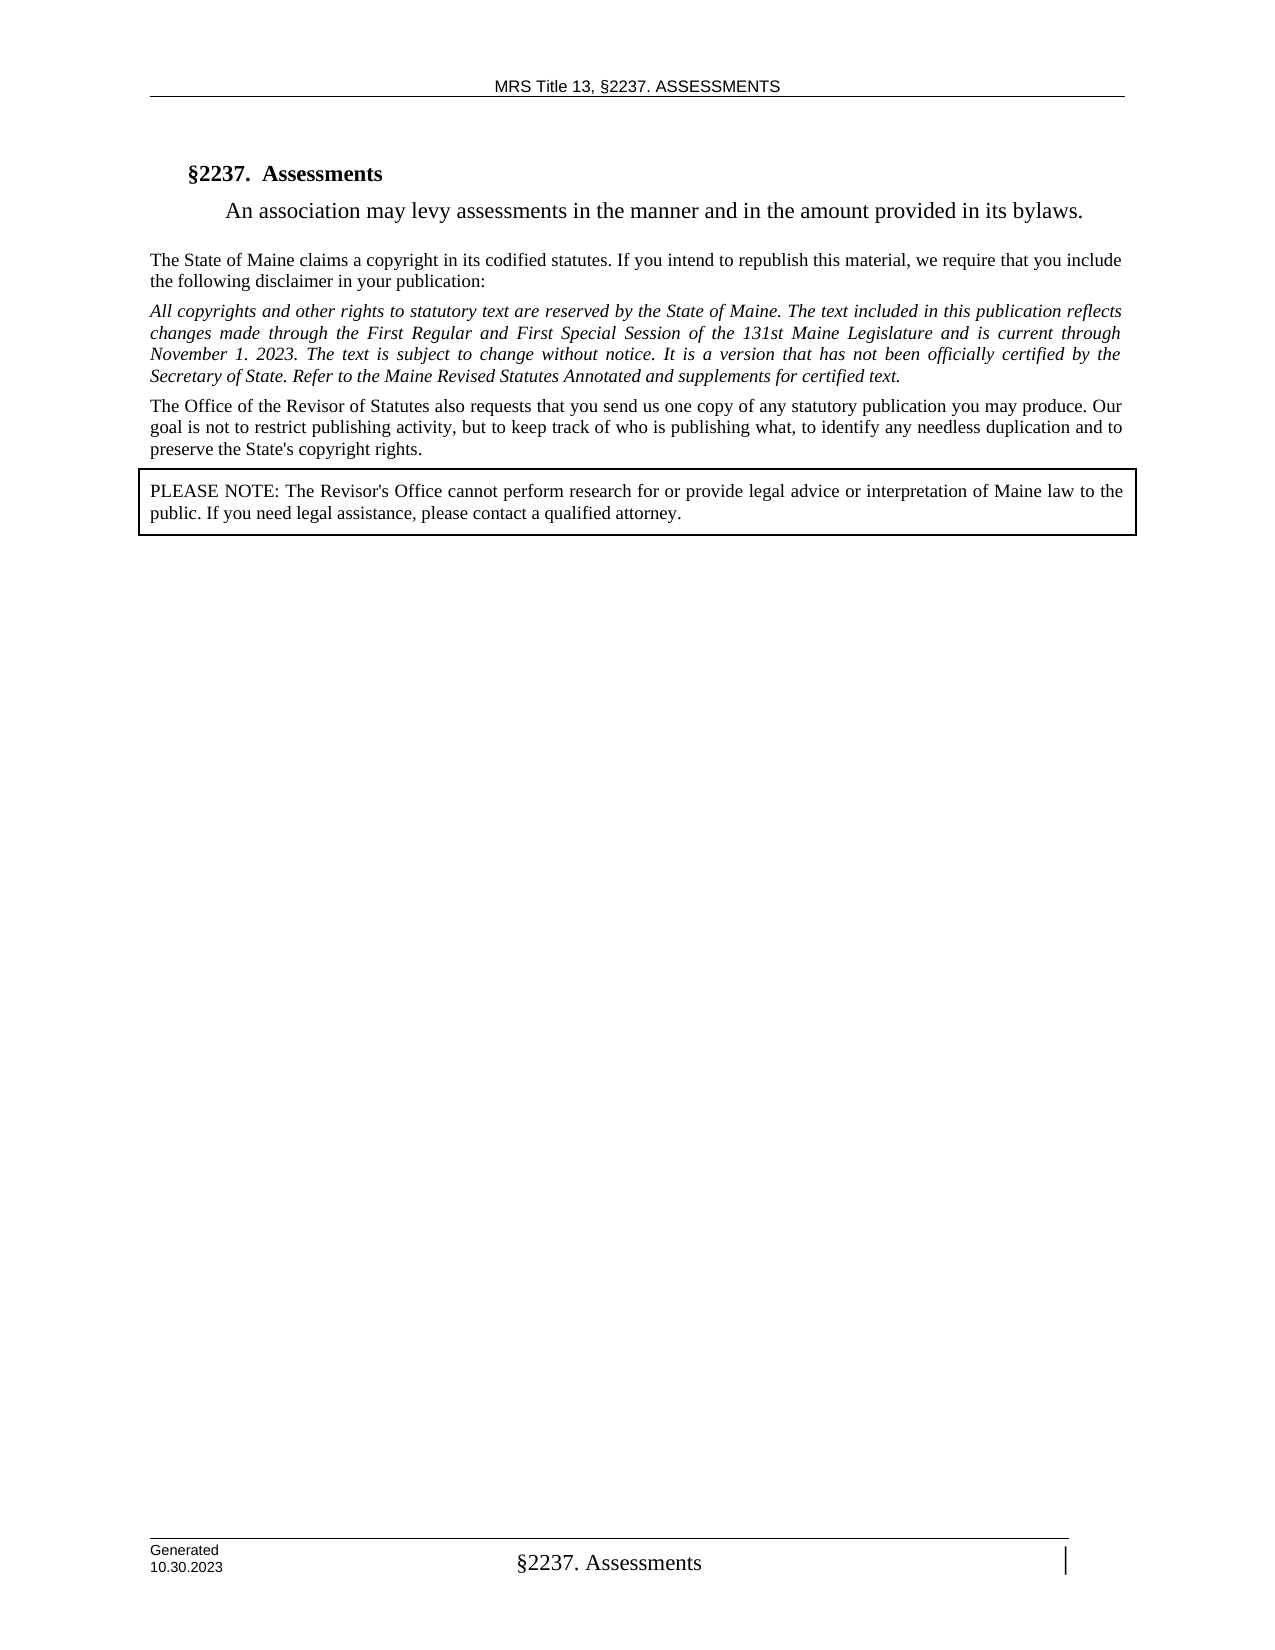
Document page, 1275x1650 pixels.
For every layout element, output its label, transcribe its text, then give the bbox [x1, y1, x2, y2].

text §2237. Assessments [187, 160, 1125, 187]
text All copyrights and other rights to statutory text are reserved by the State of Maine. The text included in this publication reflects changes made through the First Regular and First Special Session of the 131st Maine Legislature and is current through November 1. 2023 . The text is subject to change without notice. It is a version that has not been officially certified by the Secretary of State. Refer to the Maine Revised Statutes Annotated and supplements for certified text. [150, 300, 1125, 386]
text The Office of the Revisor of Statutes also requests that you send us one copy of any statutory publication you may produce. Our goal is not to restrict publishing activity, but to keep track of who is publishing what, to identify any needless duplication and to preserve the State's copyright rights. [150, 394, 1125, 459]
text An association may levy assessments in the manner and in the amount provided in its bylaws. [187, 197, 1125, 223]
text The State of Maine claims a copyright in its codified statutes. If you intend to republish this material, we require that you include the following disclaimer in your publication: [150, 248, 1125, 292]
text PLEASE NOTE: The Revisor's Office cannot perform research for or provide legal advice or interpretation of Maine law to the public. If you need legal assistance, please contact a qualified attorney. [140, 470, 1135, 534]
